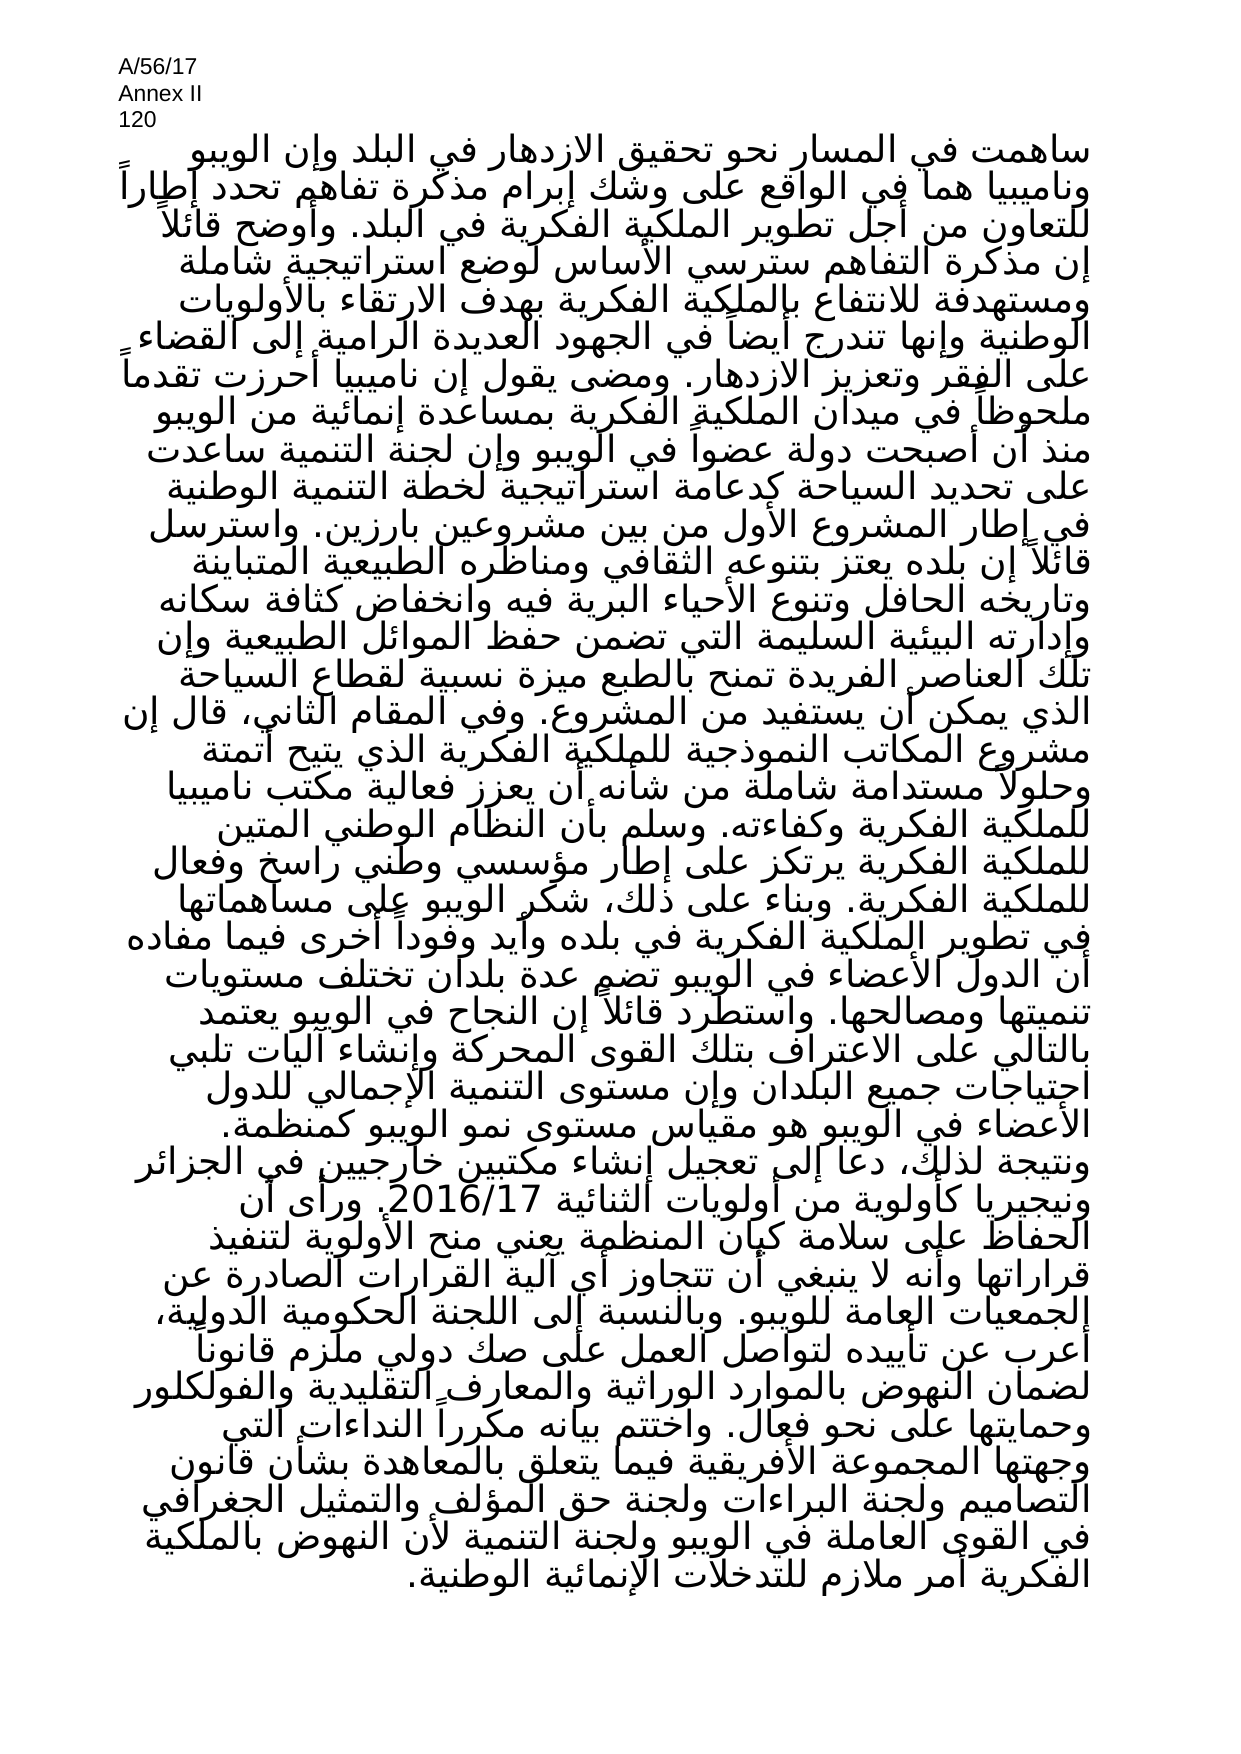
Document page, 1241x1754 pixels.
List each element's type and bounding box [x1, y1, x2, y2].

text [118, 132, 1092, 1595]
